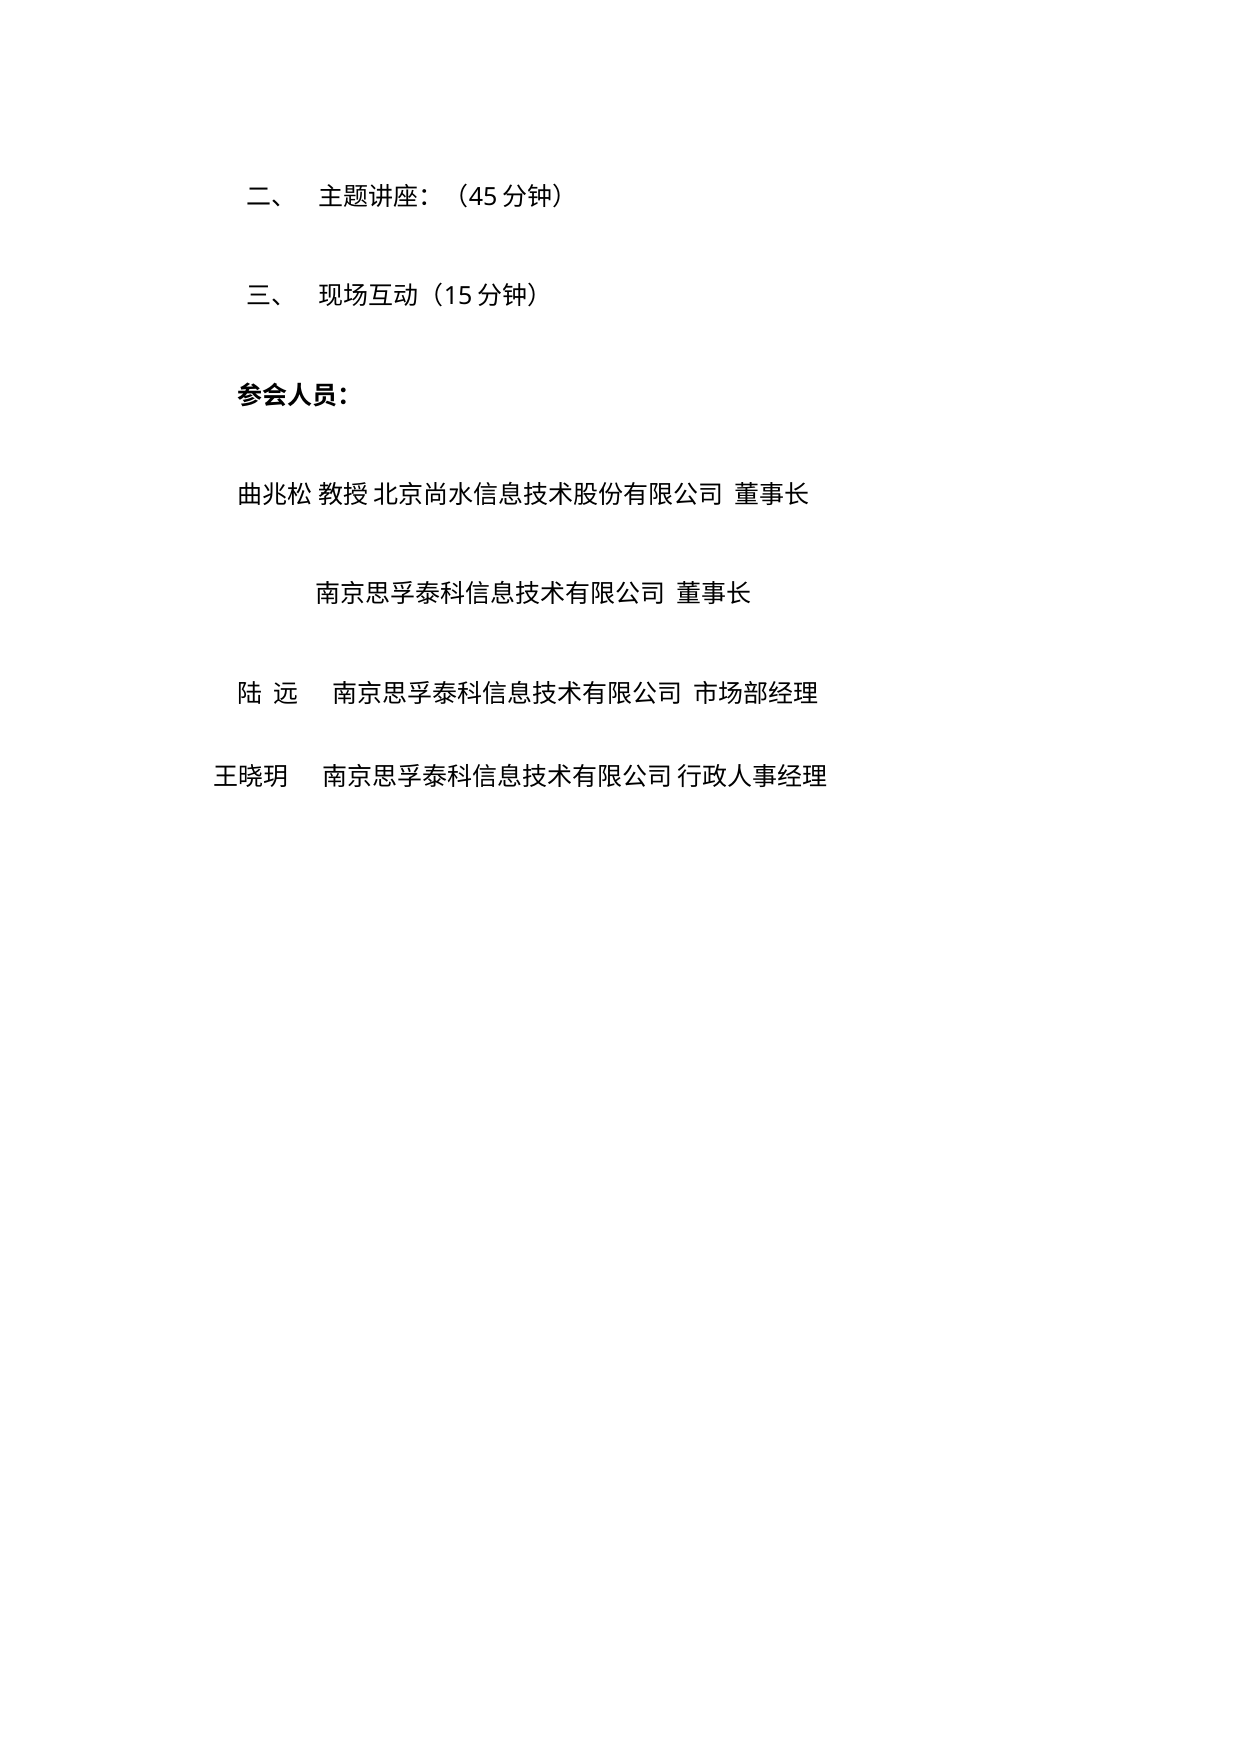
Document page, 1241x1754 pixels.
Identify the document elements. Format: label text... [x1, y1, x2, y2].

text 曲兆松 教授 北京尚水信息技术股份有限公司 董事长 [187, 460, 1053, 525]
text 王晓玥 南京思孚泰科信息技术有限公司 行政人事经理 [187, 742, 1053, 807]
list 现场互动（15分钟） [247, 261, 1053, 326]
text 南京思孚泰科信息技术有限公司 董事长 [187, 559, 1053, 624]
text 陆 远 南京思孚泰科信息技术有限公司 市场部经理 [187, 659, 1053, 724]
text 参会人员： [187, 361, 1053, 426]
list 主题讲座：（45分钟） [247, 162, 1053, 227]
